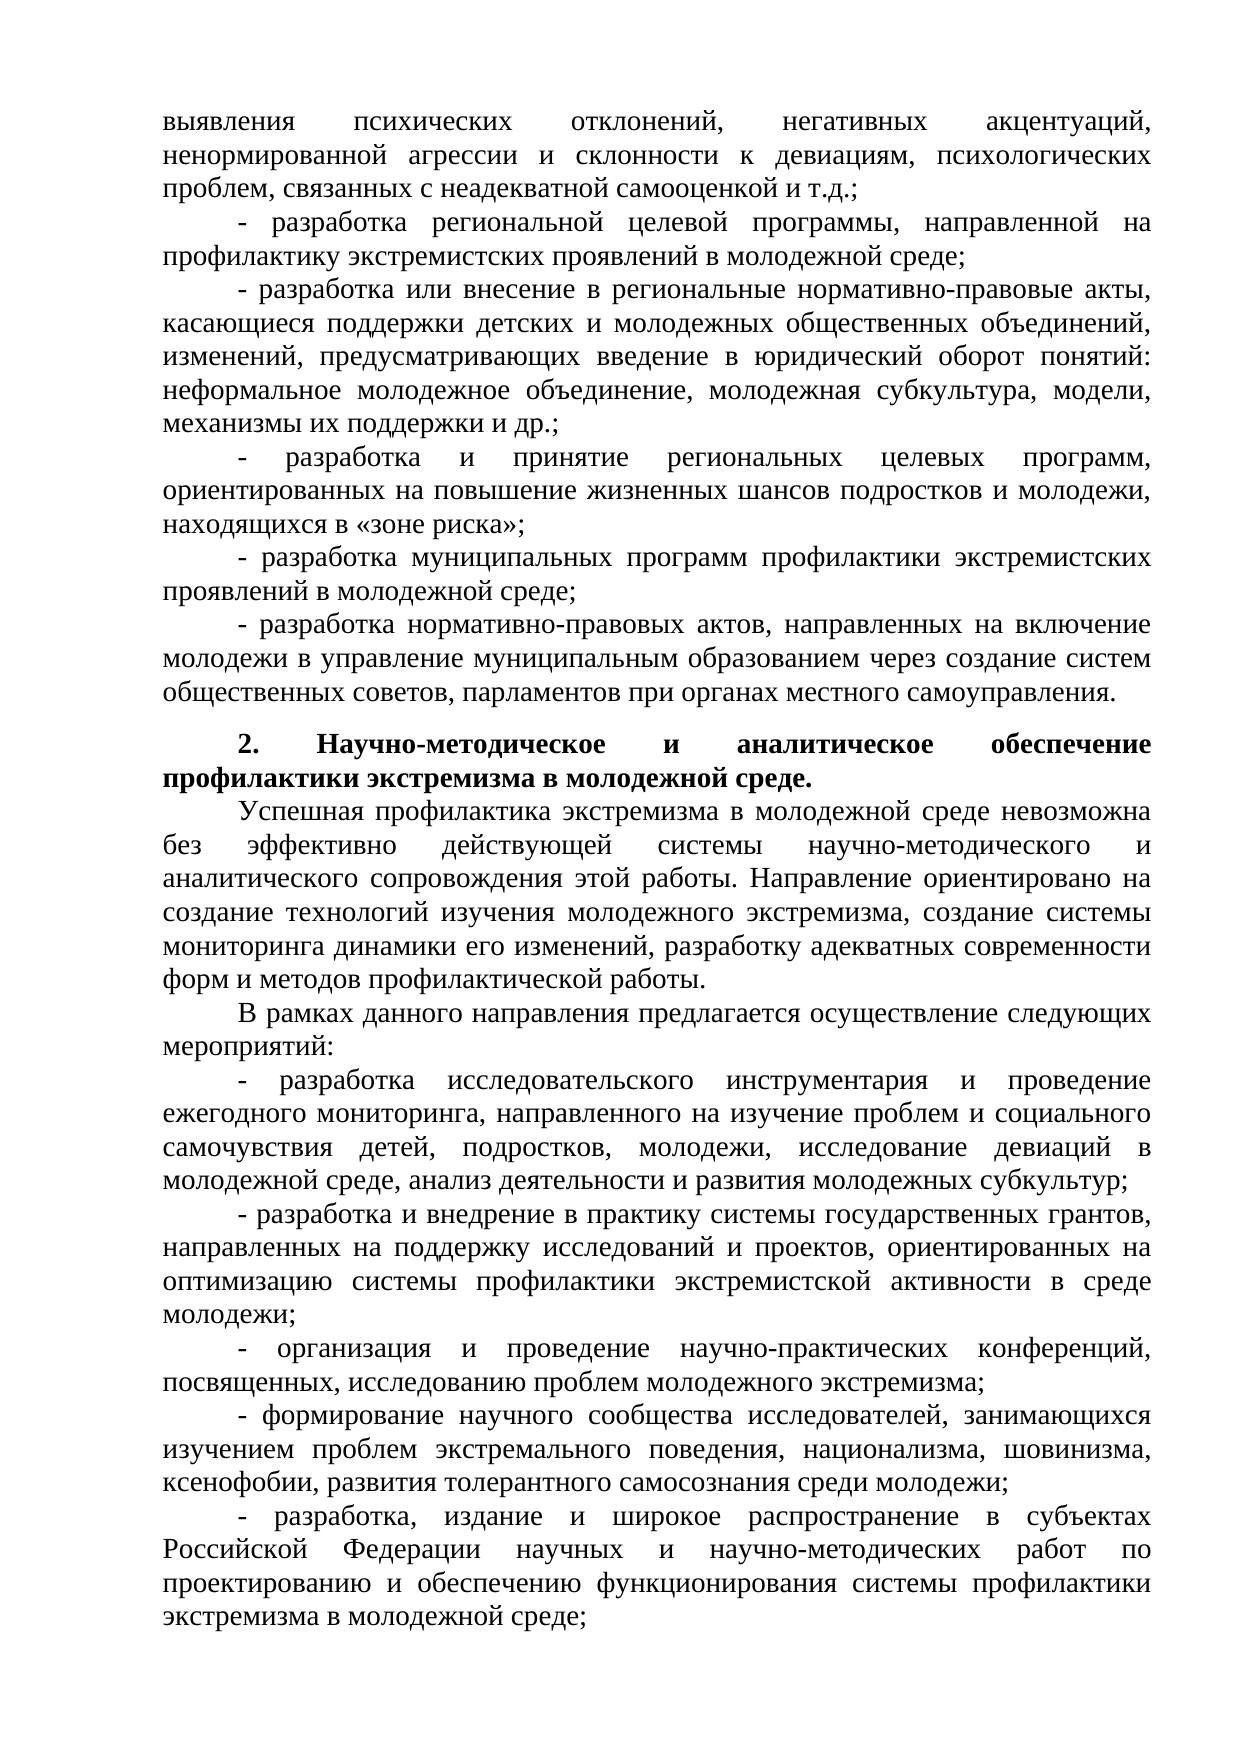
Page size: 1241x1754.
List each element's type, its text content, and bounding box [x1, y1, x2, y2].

text - разработка региональной целевой программы, направленной на профилактику экстремистских проявлений в молодежной среде; [162, 204, 1152, 271]
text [162, 103, 1152, 204]
text - разработка или внесение в региональные нормативно-правовые акты, касающиеся поддержки детских и молодежных общественных объединений, изменений, предусматривающих введение в юридический оборот понятий: неформальное молодежное объединение, молодежная субкультура, модели, механизмы их поддержки и др.; [162, 271, 1152, 439]
text - разработка и принятие региональных целевых программ, ориентированных на повышение жизненных шансов подростков и молодежи, находящихся в «зоне риска»; [162, 439, 1152, 539]
text - разработка, издание и широкое распространение в субъектах Российской Федерации научных и научно-методических работ по проектированию и обеспечению функционирования системы профилактики экстремизма в молодежной среде; [162, 1498, 1152, 1632]
text В рамках данного направления предлагается осуществление следующих мероприятий: [162, 995, 1152, 1062]
text - разработка муниципальных программ профилактики экстремистских проявлений в молодежной среде; [162, 539, 1152, 607]
text Успешная профилактика экстремизма в молодежной среде невозможна без эффективно действующей системы научно-методического и аналитического сопровождения этой работы. Направление ориентировано на создание технологий изучения молодежного экстремизма, создание системы мониторинга динамики его изменений, разработку адекватных современности форм и методов профилактической работы. [162, 793, 1152, 995]
text - разработка и внедрение в практику системы государственных грантов, направленных на поддержку исследований и проектов, ориентированных на оптимизацию системы профилактики экстремистской активности в среде молодежи; [162, 1196, 1152, 1330]
text - разработка нормативно-правовых актов, направленных на включение молодежи в управление муниципальным образованием через создание систем общественных советов, парламентов при органах местного самоуправления. [162, 607, 1152, 707]
text - разработка исследовательского инструментария и проведение ежегодного мониторинга, направленного на изучение проблем и социального самочувствия детей, подростков, молодежи, исследование девиаций в молодежной среде, анализ деятельности и развития молодежных субкультур; [162, 1062, 1152, 1196]
text - формирование научного сообщества исследователей, занимающихся изучением проблем экстремального поведения, национализма, шовинизма, ксенофобии, развития толерантного самосознания среди молодежи; [162, 1397, 1152, 1498]
text 2. Научно-методическое и аналитическое обеспечение профилактики экстремизма в молодежной среде. [162, 726, 1152, 793]
text - организация и проведение научно-практических конференций, посвященных, исследованию проблем молодежного экстремизма; [162, 1330, 1152, 1397]
